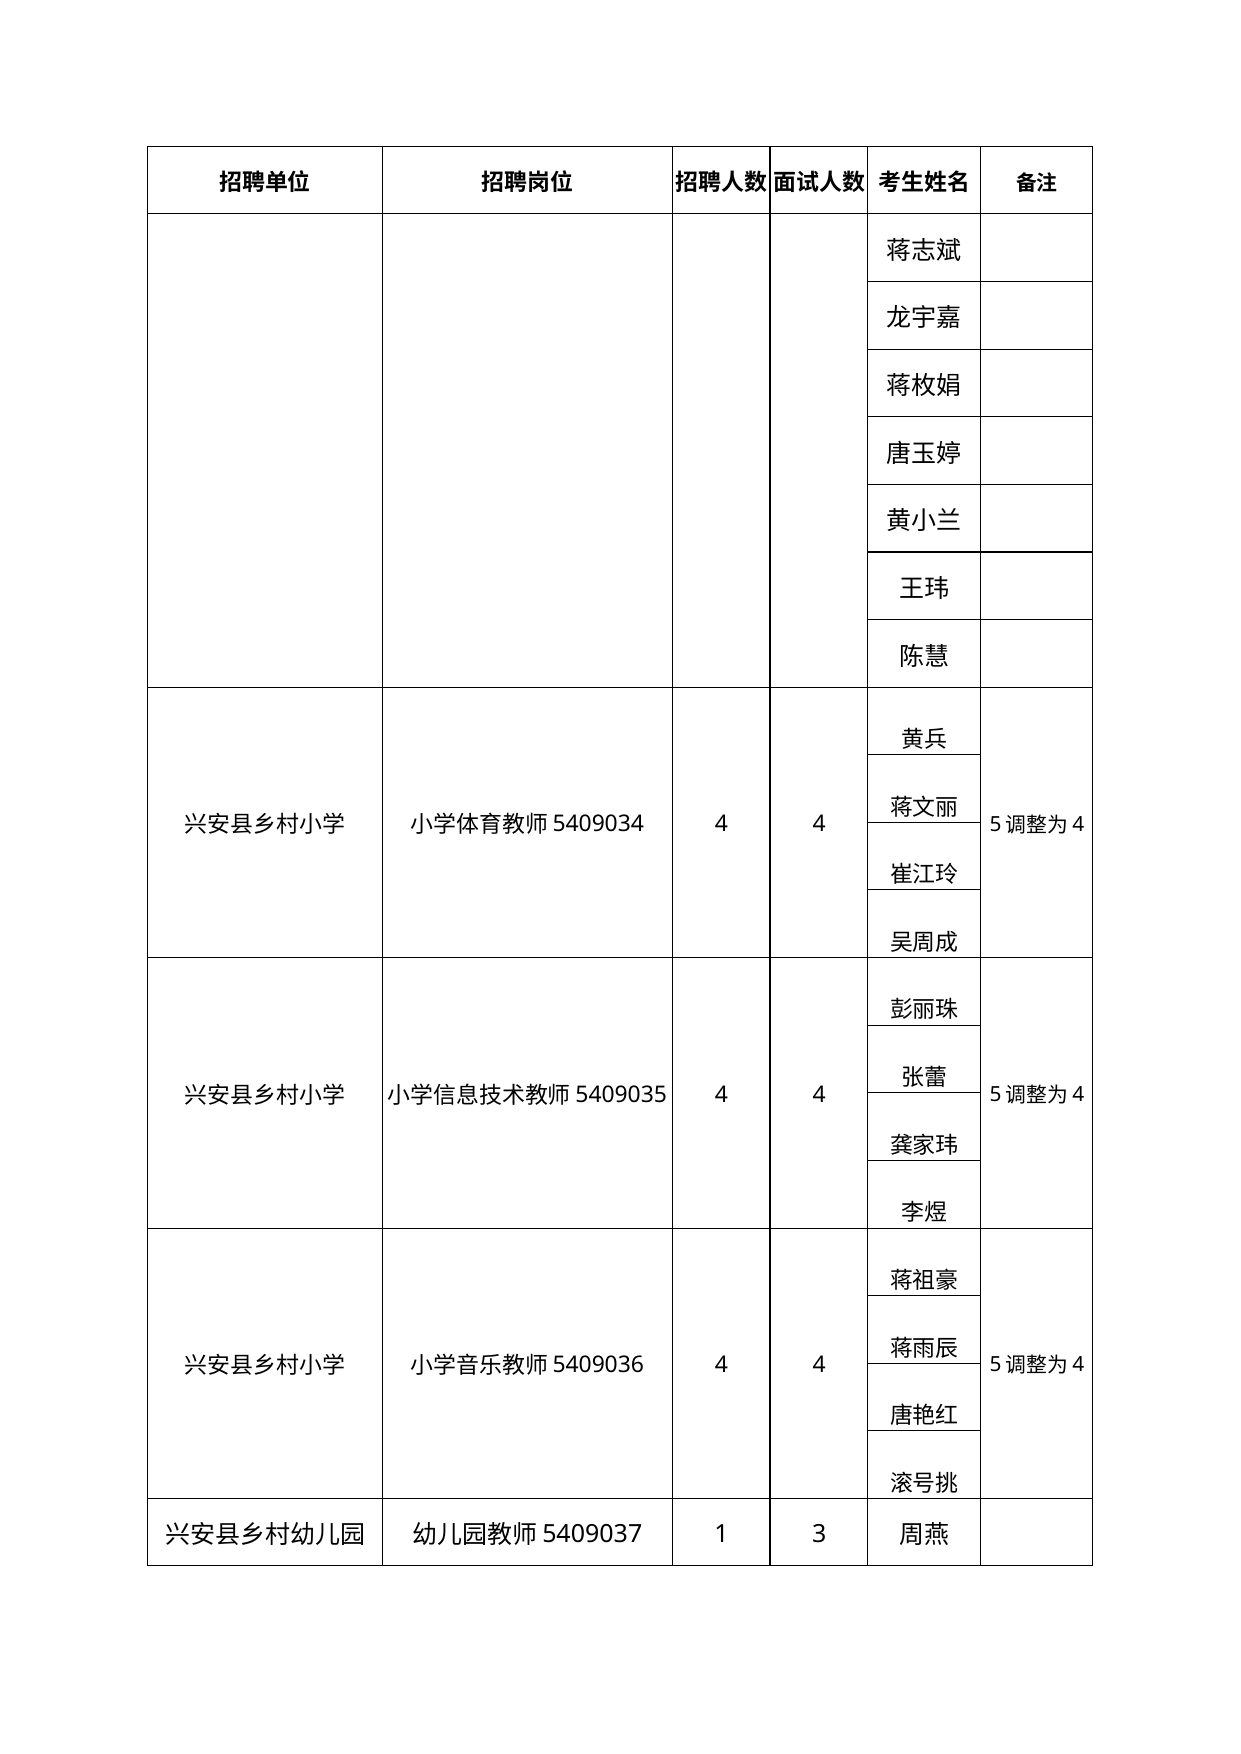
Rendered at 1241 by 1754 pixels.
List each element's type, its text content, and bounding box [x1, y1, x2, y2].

table_cell 小学体育教师5409034 [383, 688, 672, 957]
table_cell 兴安县乡村幼儿园 [148, 1499, 382, 1565]
table_cell 唐艳红 [868, 1364, 980, 1430]
table_cell 兴安县乡村小学 [148, 958, 382, 1227]
table_cell 滚号挑 [868, 1431, 980, 1498]
table_cell 黄兵 [868, 688, 980, 754]
table_cell 5调整为4 [981, 688, 1092, 957]
table_cell 5调整为4 [981, 958, 1092, 1227]
table_cell 1 [673, 1499, 769, 1565]
table_cell 吴周成 [868, 890, 980, 957]
table_cell [981, 553, 1092, 619]
table_cell 王玮 [868, 553, 980, 619]
table_cell 5调整为4 [981, 1229, 1092, 1498]
table_cell 蒋志斌 [868, 214, 980, 281]
table_cell 小学信息技术教师5409035 [383, 958, 672, 1227]
table_cell 唐玉婷 [868, 417, 980, 484]
table_cell 蒋枚娟 [868, 350, 980, 416]
table_cell 周燕 [868, 1499, 980, 1565]
table_cell 彭丽珠 [868, 958, 980, 1024]
table_cell [981, 485, 1092, 551]
table_cell 4 [673, 958, 769, 1227]
table_cell 4 [673, 688, 769, 957]
table_cell 龙宇嘉 [868, 282, 980, 348]
table_cell 4 [771, 688, 867, 957]
table_cell 黄小兰 [868, 485, 980, 551]
table_cell 3 [771, 1499, 867, 1565]
table_cell [981, 620, 1092, 687]
table_cell 兴安县乡村小学 [148, 688, 382, 957]
table_cell 蒋祖豪 [868, 1229, 980, 1295]
table_cell [981, 214, 1092, 281]
table_cell [981, 282, 1092, 348]
table_header 考生姓名 [868, 147, 980, 213]
table_header 面试人数 [771, 147, 867, 213]
table_cell 陈慧 [868, 620, 980, 687]
table_cell 龚家玮 [868, 1093, 980, 1160]
table_cell 李煜 [868, 1161, 980, 1227]
table_header 备注 [981, 147, 1092, 213]
table_cell 4 [673, 1229, 769, 1498]
table_header 招聘岗位 [383, 147, 672, 213]
table_cell 幼儿园教师5409037 [383, 1499, 672, 1565]
table_cell [981, 417, 1092, 484]
table_cell 4 [771, 958, 867, 1227]
table_cell 小学音乐教师5409036 [383, 1229, 672, 1498]
table_header 招聘单位 [148, 147, 382, 213]
table_cell 崔江玲 [868, 823, 980, 889]
table_cell [981, 1499, 1092, 1565]
table_header 招聘人数 [673, 147, 769, 213]
table_cell 蒋雨辰 [868, 1296, 980, 1363]
table_cell 4 [771, 1229, 867, 1498]
table_cell 兴安县乡村小学 [148, 1229, 382, 1498]
table_cell [981, 350, 1092, 416]
table_cell 张蕾 [868, 1026, 980, 1092]
table_cell 蒋文丽 [868, 755, 980, 822]
